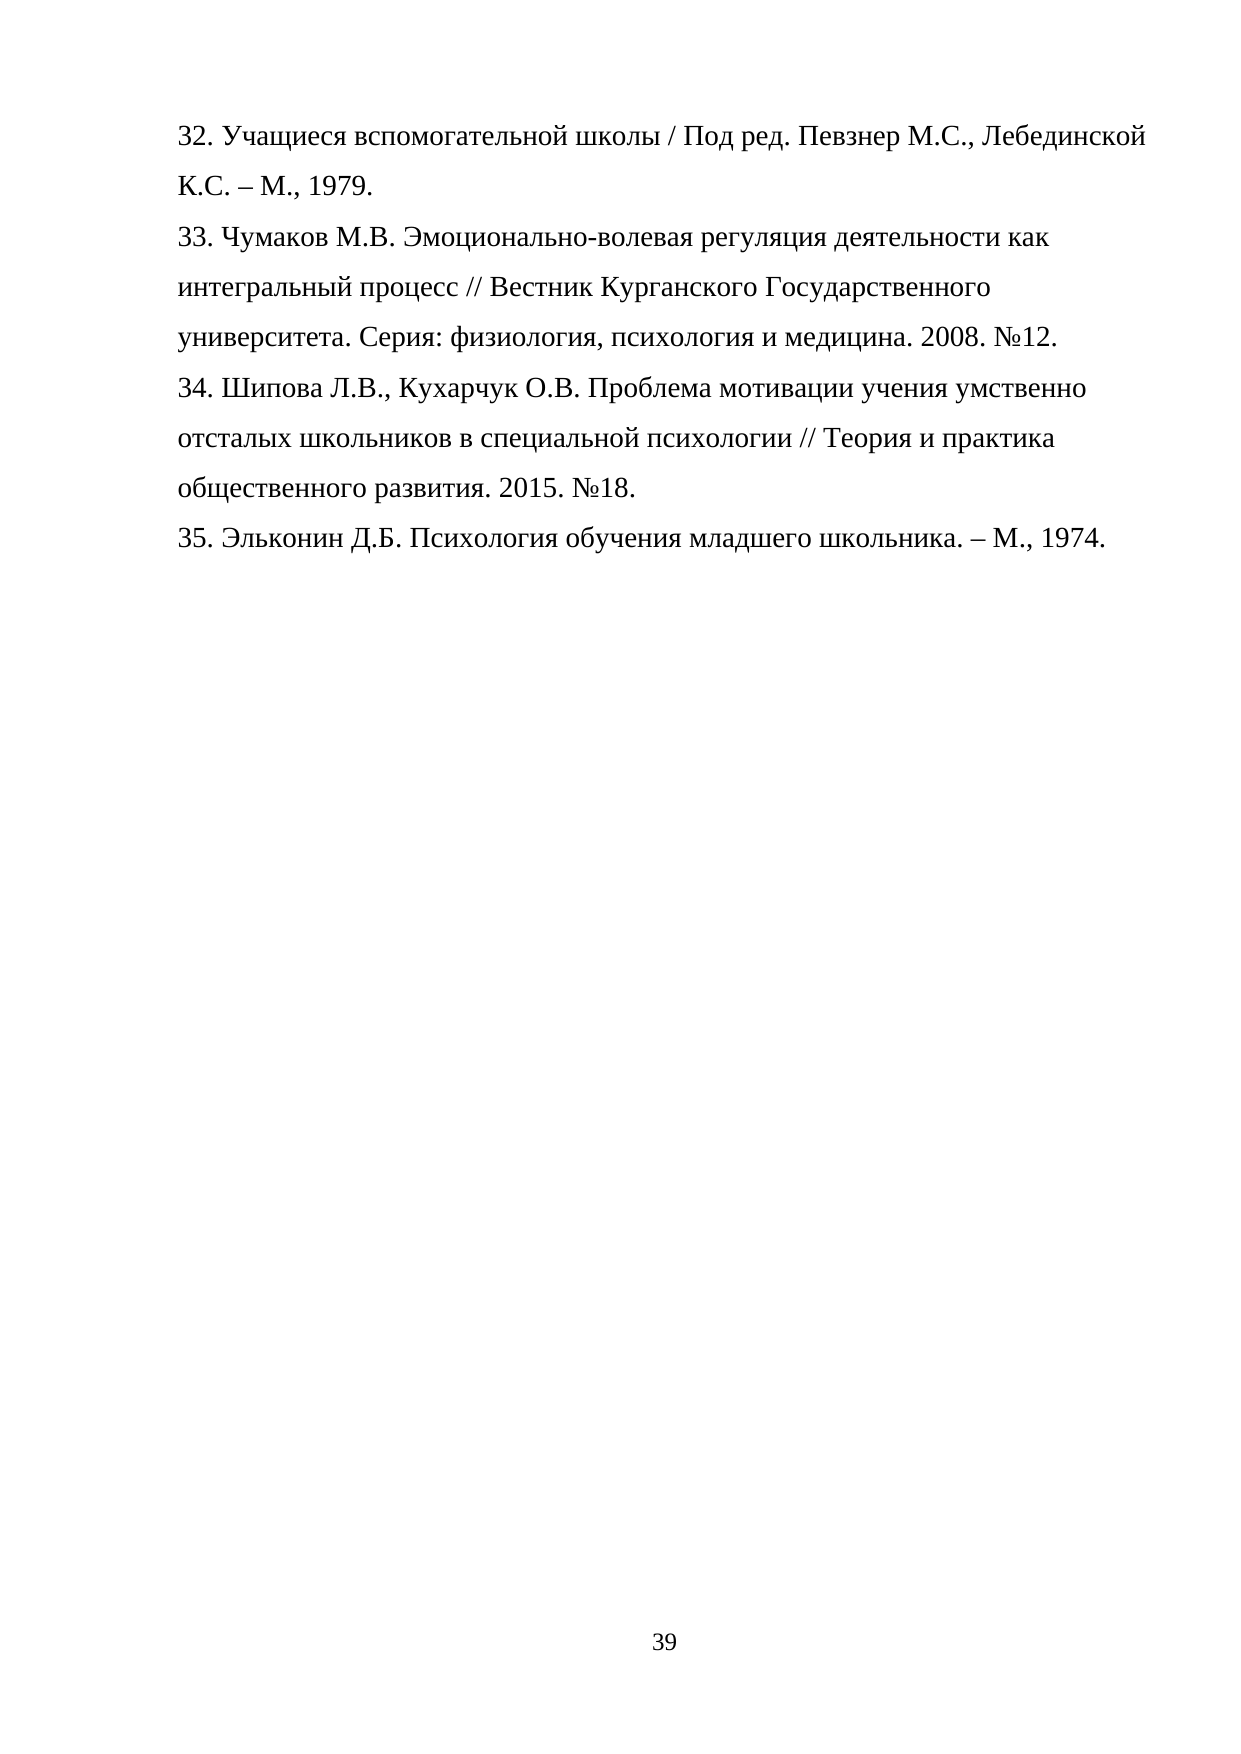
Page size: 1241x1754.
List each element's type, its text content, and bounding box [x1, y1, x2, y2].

text 32. Учащиеся вспомогательной школы / Под ред. Певзнер М.С., Лебединской К.С. – М., 1979. [177, 118, 1152, 202]
text 35. Эльконин Д.Б. Психология обучения младшего школьника. – М., 1974. [177, 521, 1152, 554]
text 34. Шипова Л.В., Кухарчук О.В. Проблема мотивации учения умственно отсталых школьников в специальной психологии // Теория и практика общественного развития. 2015. №18. [177, 370, 1152, 504]
text 33. Чумаков М.В. Эмоционально-волевая регуляция деятельности как интегральный процесс // Вестник Курганского Государственного университета. Серия: физиология, психология и медицина. 2008. №12. [177, 219, 1152, 353]
